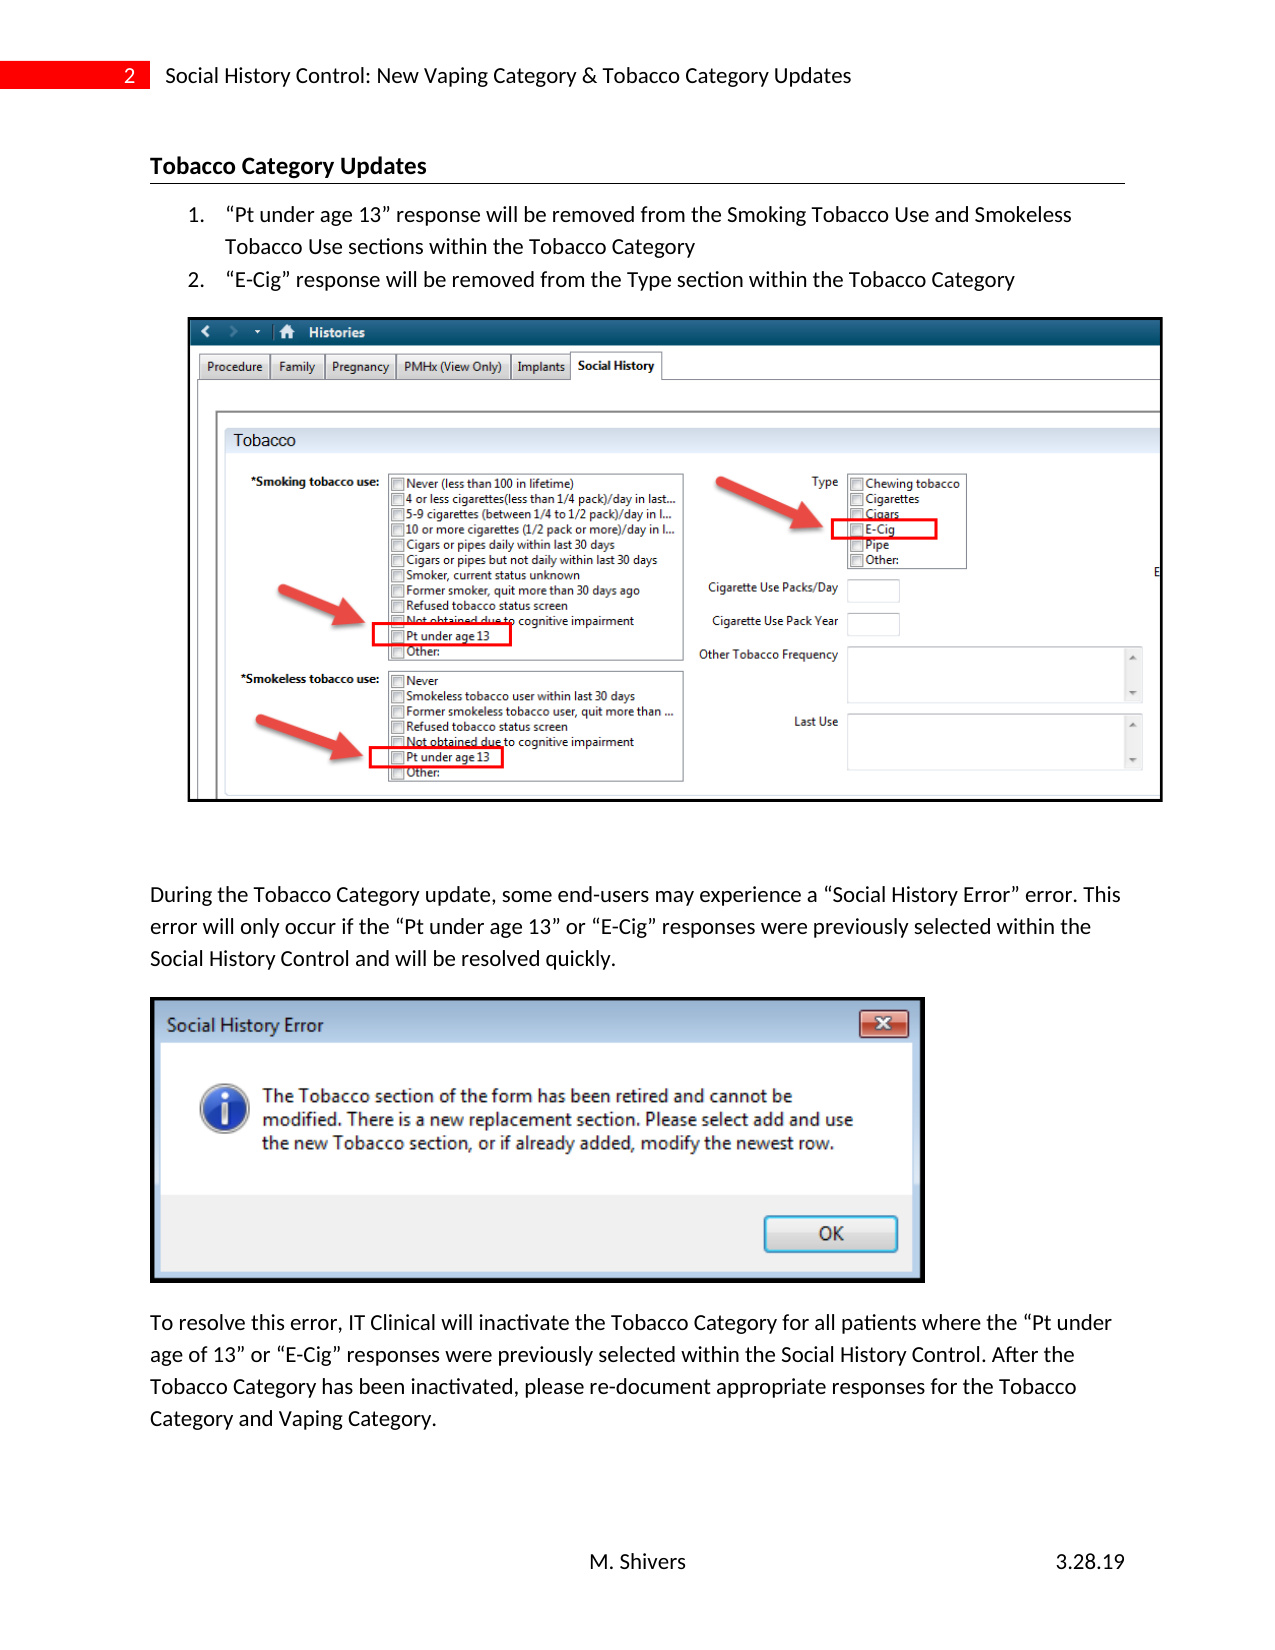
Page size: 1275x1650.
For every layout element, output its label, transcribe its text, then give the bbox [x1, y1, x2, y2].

subtitle Tobacco Category Updates [150, 150, 1125, 183]
text During the Tobacco Category update, some end-users may experience a “Social History Error” error. This error will only occur if the “Pt under age 13” or “E-Cig” responses were previously selected within the Social History Control and will be resolved quickly. [150, 880, 1125, 972]
list “E-Cig” response will be removed from the Type section within the Tobacco Category [187, 265, 1125, 293]
list “Pt under age 13” response will be removed from the Smoking Tobacco Use and Smokeless Tobacco Use sections within the Tobacco Category [187, 200, 1125, 261]
text To resolve this error, IT Clinical will inactivate the Tobacco Category for all patients where the “Pt under age of 13” or “E-Cig” responses were previously selected within the Social History Control. After the Tobacco Category has been inactivated, please re-document appropriate responses for the Tobacco Category and Vaping Category. [150, 1308, 1125, 1433]
picture [187, 317, 1163, 802]
picture [150, 997, 925, 1283]
